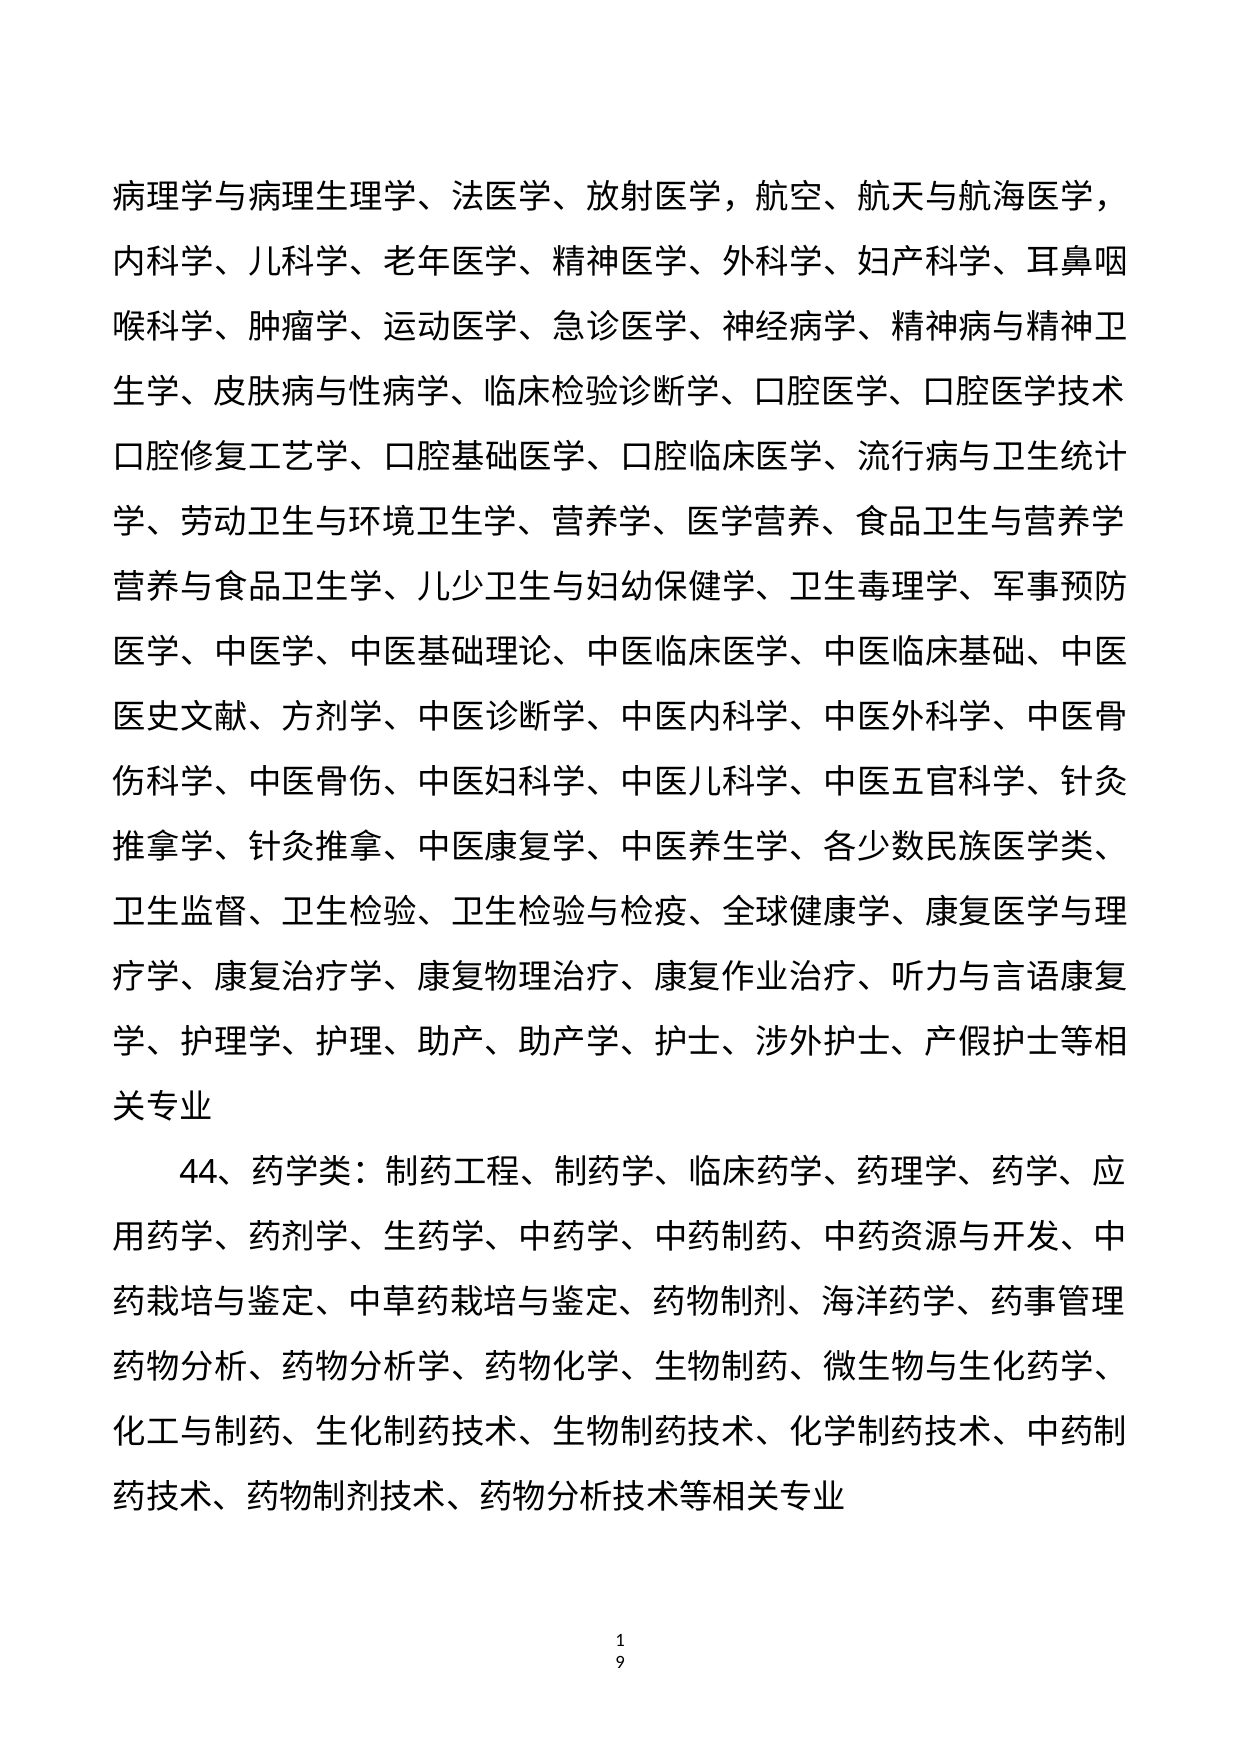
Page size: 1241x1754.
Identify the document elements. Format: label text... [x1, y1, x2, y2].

text 44、药学类：制药工程、制药学、临床药学、药理学、药学、应用药学、药剂学、生药学、中药学、中药制药、中药资源与开发、中药栽培与鉴定、中草药栽培与鉴定、药物制剂、海洋药学、药事管理、药物分析、药物分析学、药物化学、生物制药、微生物与生化药学、化工与制药、生化制药技术、生物制药技术、化学制药技术、中药制药技术、药物制剂技术、药物分析技术等相关专业 [112, 1137, 1128, 1527]
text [112, 162, 1128, 1137]
